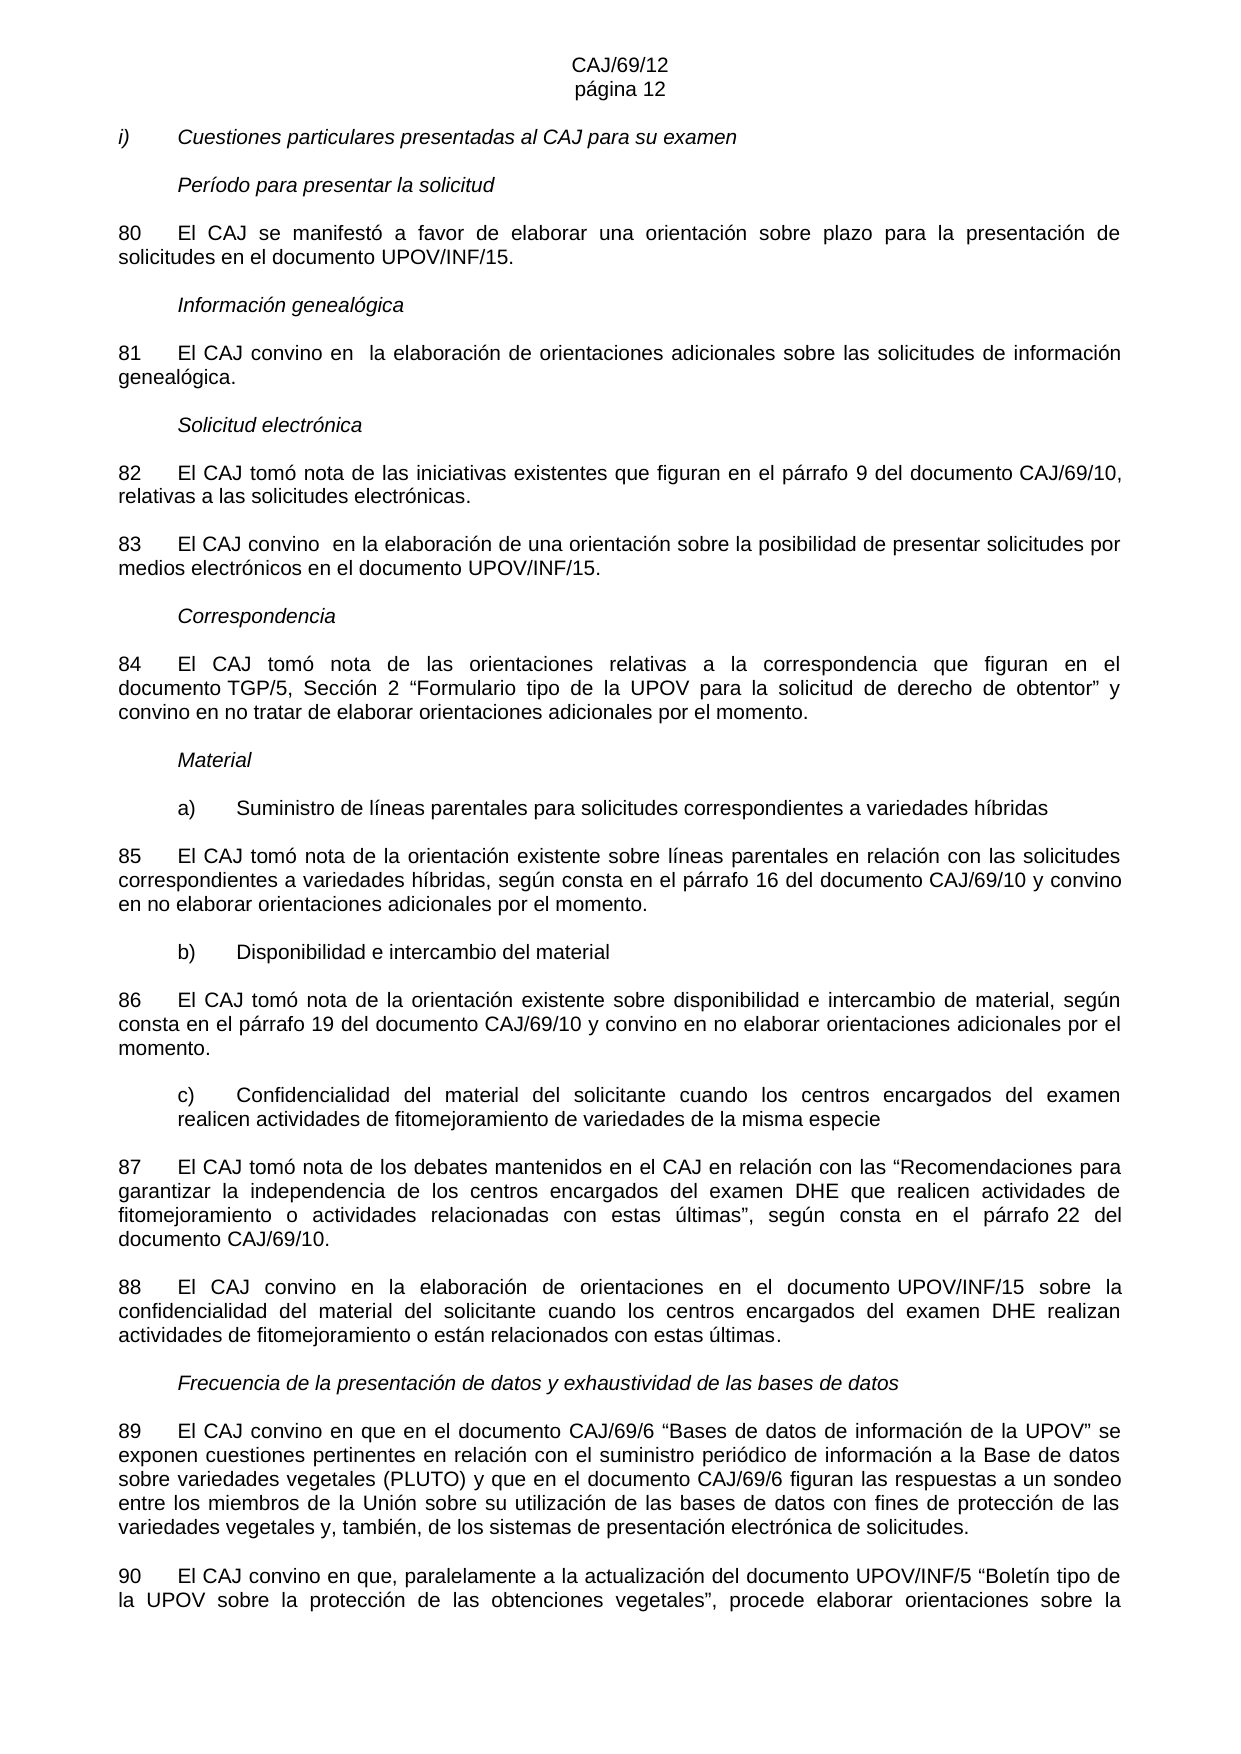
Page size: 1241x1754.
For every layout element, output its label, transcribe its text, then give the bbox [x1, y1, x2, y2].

text El CAJ convino en la elaboración de orientaciones en el documento UPOV/INF/15 sobre la confidencialidad del material del solicitante cuando los centros encargados del examen DHE realizan actividades de fitomejoramiento o están relacionados con estas últimas. [118, 1275, 1122, 1347]
text El CAJ convino en la elaboración de una orientación sobre la posibilidad de presentar solicitudes por medios electrónicos en el documento UPOV/INF/15. [118, 532, 1122, 580]
subtitle Material [177, 748, 1122, 772]
subtitle Solicitud electrónica [177, 412, 1122, 436]
subtitle Correspondencia [177, 604, 1122, 628]
text El CAJ tomó nota de la orientación existente sobre disponibilidad e intercambio de material, según consta en el párrafo 19 del documento CAJ/69/10 y convino en no elaborar orientaciones adicionales por el momento. [118, 987, 1122, 1059]
text El CAJ se manifestó a favor de elaborar una orientación sobre plazo para la presentación de solicitudes en el documento UPOV/INF/15. [118, 221, 1122, 269]
text El CAJ convino en que en el documento CAJ/69/6 “Bases de datos de información de la UPOV” se exponen cuestiones pertinentes en relación con el suministro periódico de información a la Base de datos sobre variedades vegetales (PLUTO) y que en el documento CAJ/69/6 figuran las respuestas a un sondeo entre los miembros de la Unión sobre su utilización de las bases de datos con fines de protección de las variedades vegetales y, también, de los sistemas de presentación electrónica de solicitudes. [118, 1419, 1122, 1538]
text El CAJ tomó nota de las iniciativas existentes que figuran en el párrafo 9 del documento CAJ/69/10, relativas a las solicitudes electrónicas. [118, 460, 1122, 508]
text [118, 1563, 1122, 1611]
subtitle Frecuencia de la presentación de datos y exhaustividad de las bases de datos [177, 1371, 1122, 1395]
text El CAJ tomó nota de las orientaciones relativas a la correspondencia que figuran en el documento TGP/5, Sección 2 “Formulario tipo de la UPOV para la solicitud de derecho de obtentor” y convino en no tratar de elaborar orientaciones adicionales por el momento. [118, 652, 1122, 724]
subtitle Período para presentar la solicitud [177, 173, 1122, 197]
subtitle b) Disponibilidad e intercambio del material [177, 939, 1122, 963]
subtitle c) Confidencialidad del material del solicitante cuando los centros encargados del examen realicen actividades de fitomejoramiento de variedades de la misma especie [177, 1083, 1122, 1131]
text El CAJ tomó nota de los debates mantenidos en el CAJ en relación con las “Recomendaciones para garantizar la independencia de los centros encargados del examen DHE que realicen actividades de fitomejoramiento o actividades relacionadas con estas últimas”, según consta en el párrafo 22 del documento CAJ/69/10. [118, 1155, 1122, 1251]
text El CAJ tomó nota de la orientación existente sobre líneas parentales en relación con las solicitudes correspondientes a variedades híbridas, según consta en el párrafo 16 del documento CAJ/69/10 y convino en no elaborar orientaciones adicionales por el momento. [118, 844, 1122, 916]
subtitle a) Suministro de líneas parentales para solicitudes correspondientes a variedades híbridas [177, 796, 1122, 820]
subtitle Información genealógica [177, 293, 1122, 317]
subtitle i) Cuestiones particulares presentadas al CAJ para su examen [118, 125, 1122, 149]
text El CAJ convino en la elaboración de orientaciones adicionales sobre las solicitudes de información genealógica. [118, 341, 1122, 388]
